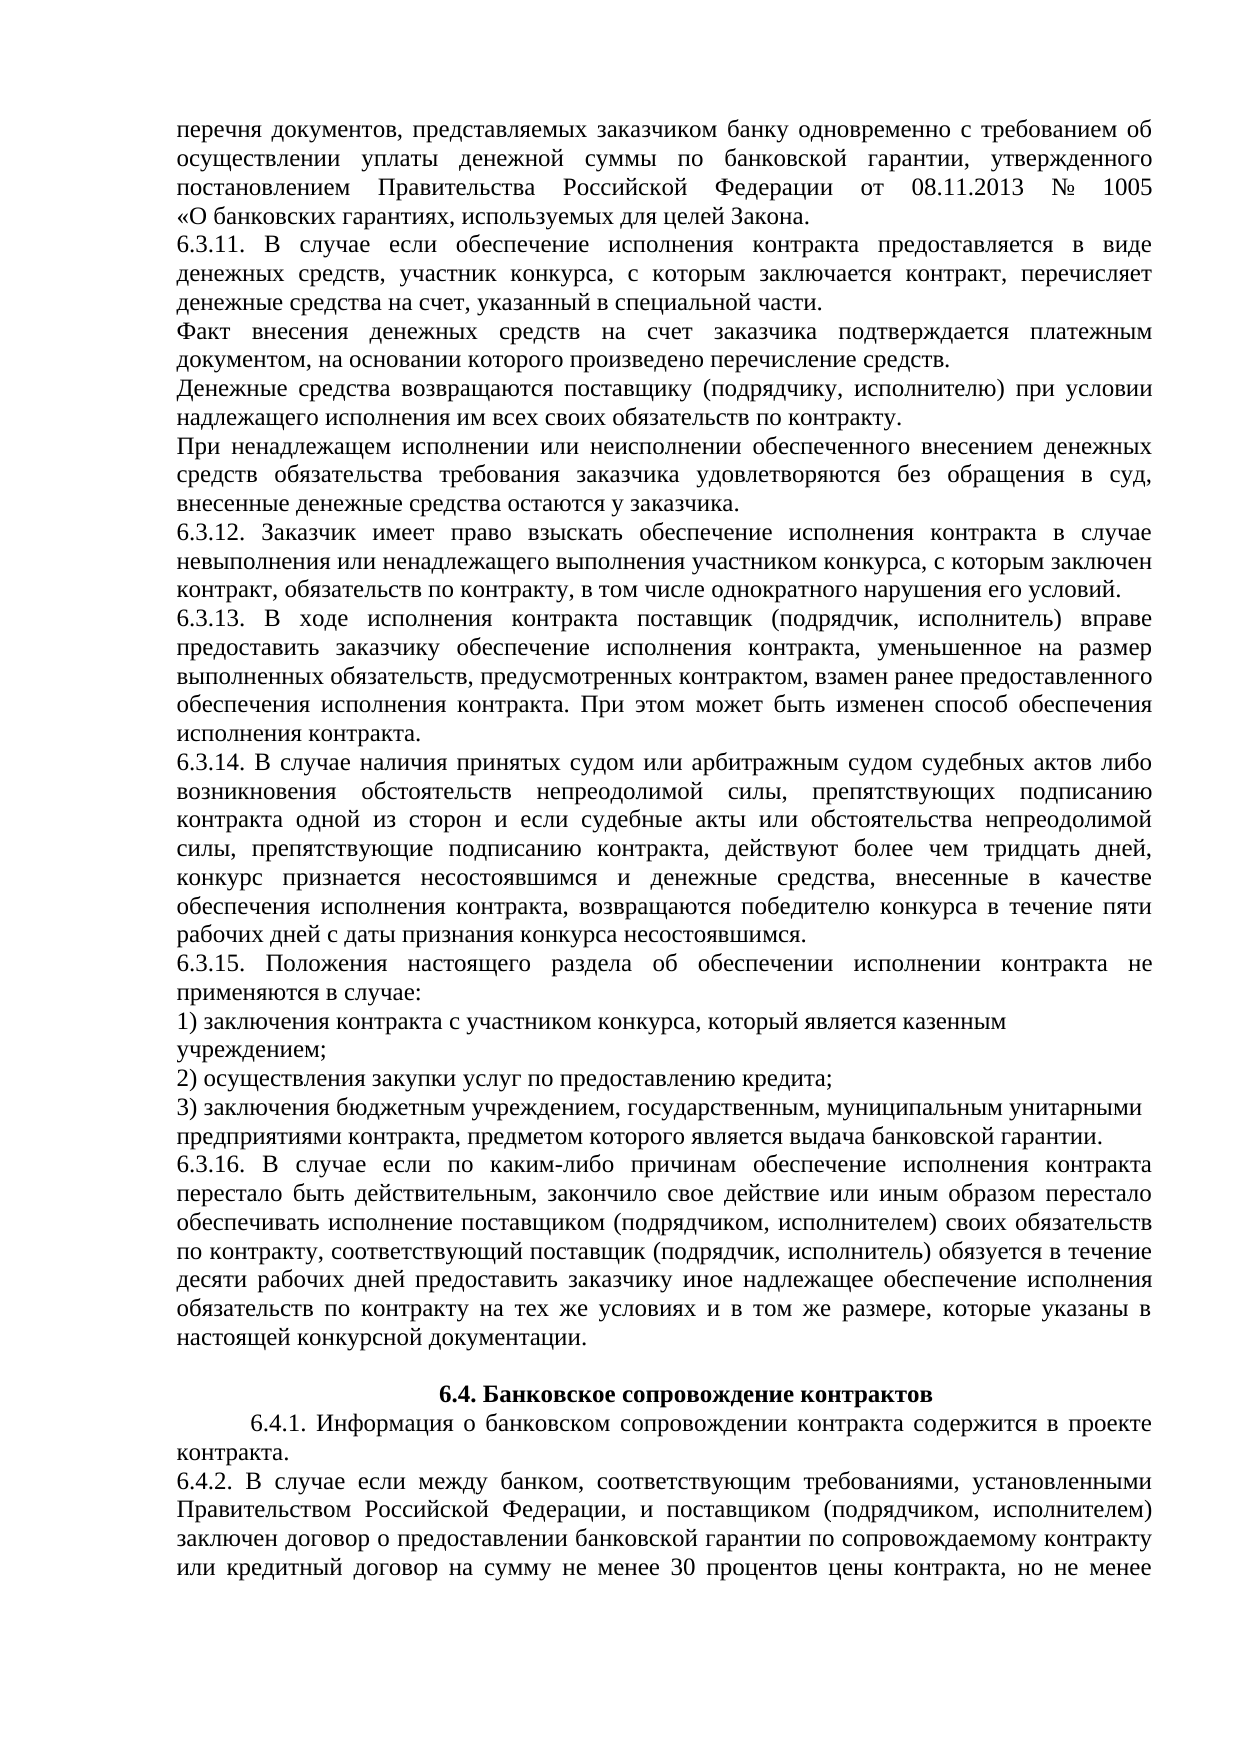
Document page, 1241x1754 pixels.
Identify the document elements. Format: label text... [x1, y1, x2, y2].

text Денежные средства возвращаются поставщику (подрядчику, исполнителю) при условии надлежащего исполнения им всех своих обязательств по контракту. [176, 373, 1153, 431]
text 1) заключения контракта с участником конкурса, который является казенным учреждением; [176, 1006, 1153, 1063]
text 6.3.16. В случае если по каким-либо причинам обеспечение исполнения контракта перестало быть действительным, закончило свое действие или иным образом перестало обеспечивать исполнение поставщиком (подрядчиком, исполнителем) своих обязательств по контракту, соответствующий поставщик (подрядчик, исполнитель) обязуется в течение десяти рабочих дней предоставить заказчику иное надлежащее обеспечение исполнения обязательств по контракту на тех же условиях и в том же размере, которые указаны в настоящей конкурсной документации. [176, 1149, 1153, 1351]
text 6.4. Банковское сопровождение контрактов [176, 1379, 1153, 1408]
text Факт внесения денежных средств на счет заказчика подтверждается платежным документом, на основании которого произведено перечисление средств. [176, 316, 1153, 373]
text 6.3.11. В случае если обеспечение исполнения контракта предоставляется в виде денежных средств, участник конкурса, с которым заключается контракт, перечисляет денежные средства на счет, указанный в специальной части. [176, 229, 1153, 316]
text При ненадлежащем исполнении или неисполнении обеспеченного внесением денежных средств обязательства требования заказчика удовлетворяются без обращения в суд, внесенные денежные средства остаются у заказчика. [176, 431, 1153, 517]
text 6.3.15. Положения настоящего раздела об обеспечении исполнении контракта не применяются в случае: [176, 948, 1153, 1006]
text 6.3.12. Заказчик имеет право взыскать обеспечение исполнения контракта в случае невыполнения или ненадлежащего выполнения участником конкурса, с которым заключен контракт, обязательств по контракту, в том числе однократного нарушения его условий. [176, 517, 1153, 603]
text 6.3.13. В ходе исполнения контракта поставщик (подрядчик, исполнитель) вправе предоставить заказчику обеспечение исполнения контракта, уменьшенное на размер выполненных обязательств, предусмотренных контрактом, взамен ранее предоставленного обеспечения исполнения контракта. При этом может быть изменен способ обеспечения исполнения контракта. [176, 603, 1153, 747]
text 2) осуществления закупки услуг по предоставлению кредита; 3) заключения бюджетным учреждением, государственным, муниципальным унитарными предприятиями контракта, предметом которого является выдача банковской гарантии. [176, 1063, 1153, 1149]
text 6.4.1. Информация о банковском сопровождении контракта содержится в проекте контракта. [176, 1408, 1153, 1466]
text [176, 1466, 1153, 1581]
text перечня документов, представляемых заказчиком банку одновременно с требованием об осуществлении уплаты денежной суммы по банковской гарантии, утвержденного постановлением Правительства Российской Федерации от 08.11.2013 № 1005 «О банковских гарантиях, используемых для целей Закона. [176, 114, 1153, 229]
text 6.3.14. В случае наличия принятых судом или арбитражным судом судебных актов либо возникновения обстоятельств непреодолимой силы, препятствующих подписанию контракта одной из сторон и если судебные акты или обстоятельства непреодолимой силы, препятствующие подписанию контракта, действуют более чем тридцать дней, конкурс признается несостоявшимся и денежные средства, внесенные в качестве обеспечения исполнения контракта, возвращаются победителю конкурса в течение пяти рабочих дней с даты признания конкурса несостоявшимся. [176, 747, 1153, 948]
